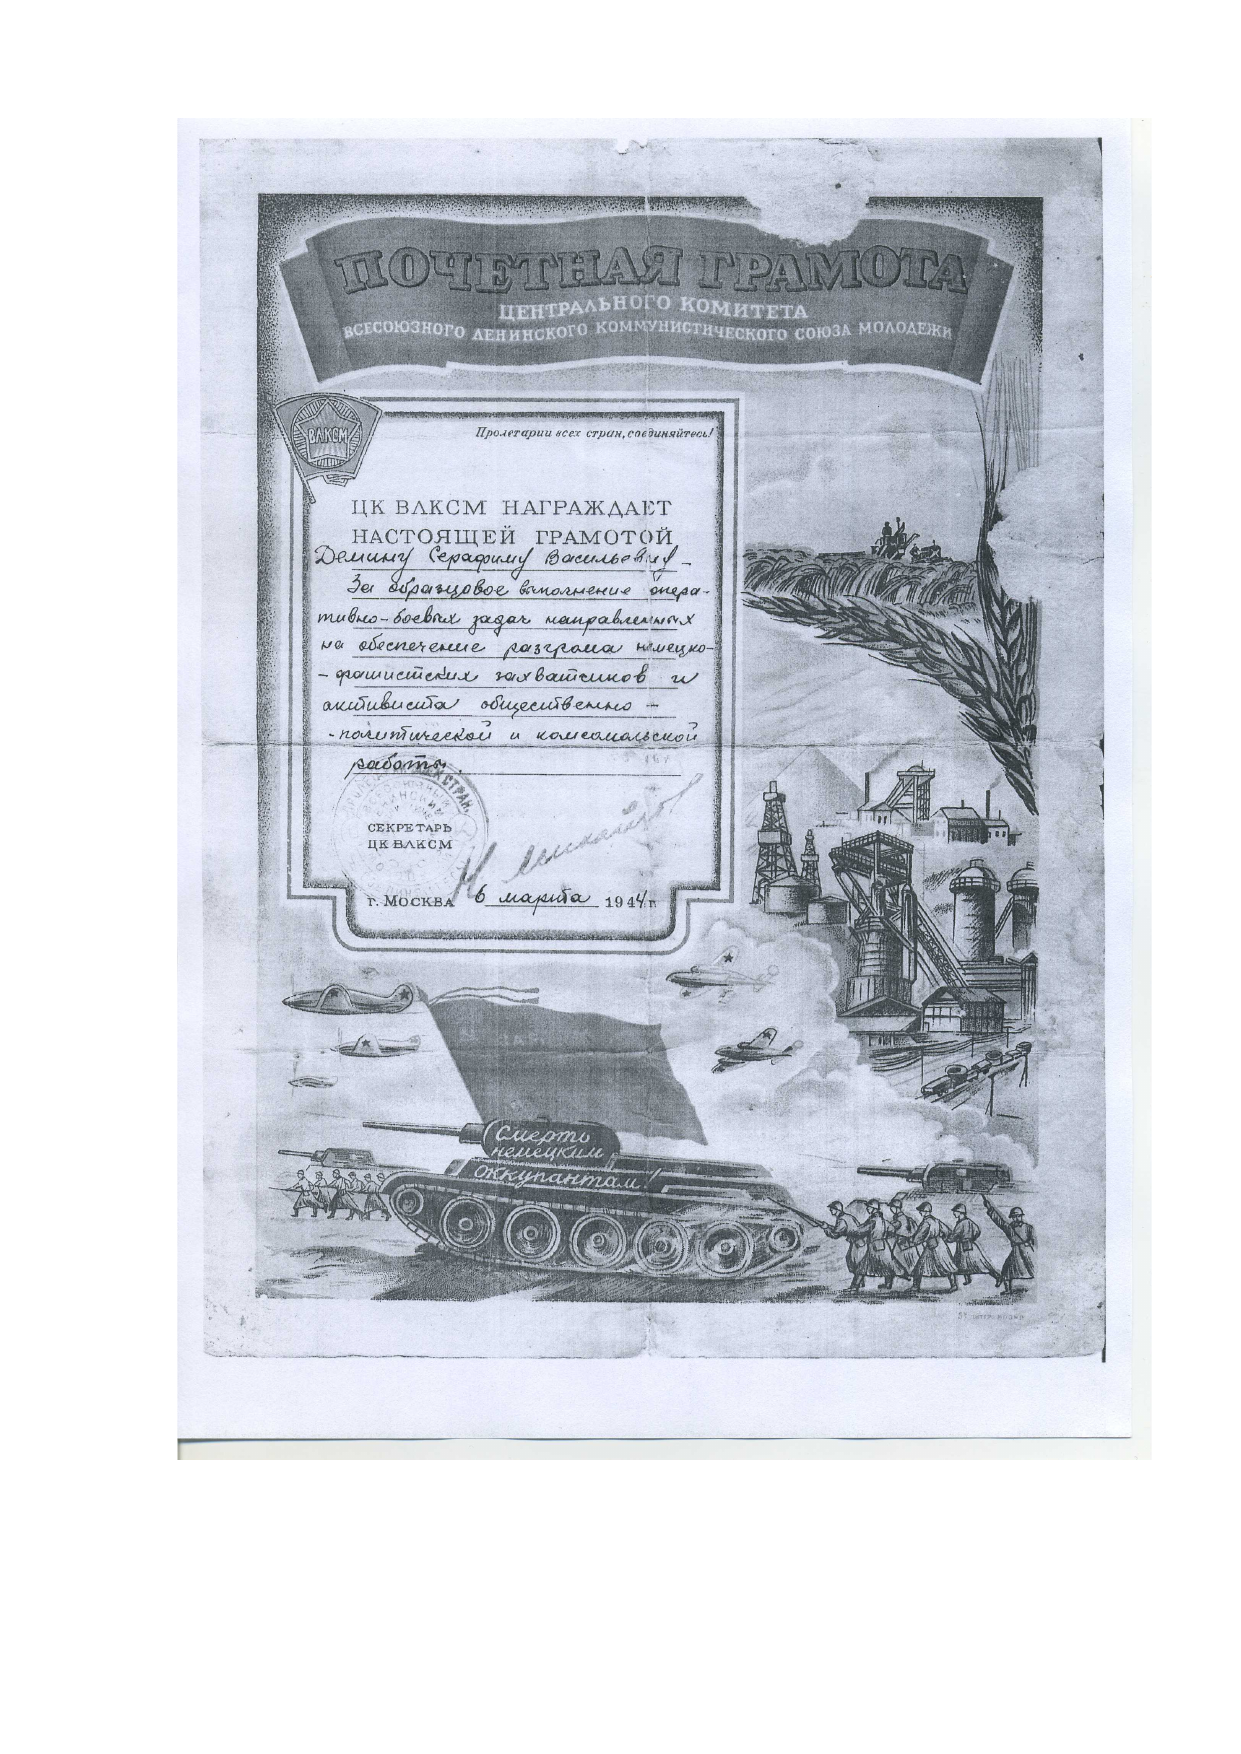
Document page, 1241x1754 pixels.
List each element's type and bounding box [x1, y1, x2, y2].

picture [177, 118, 1152, 1460]
